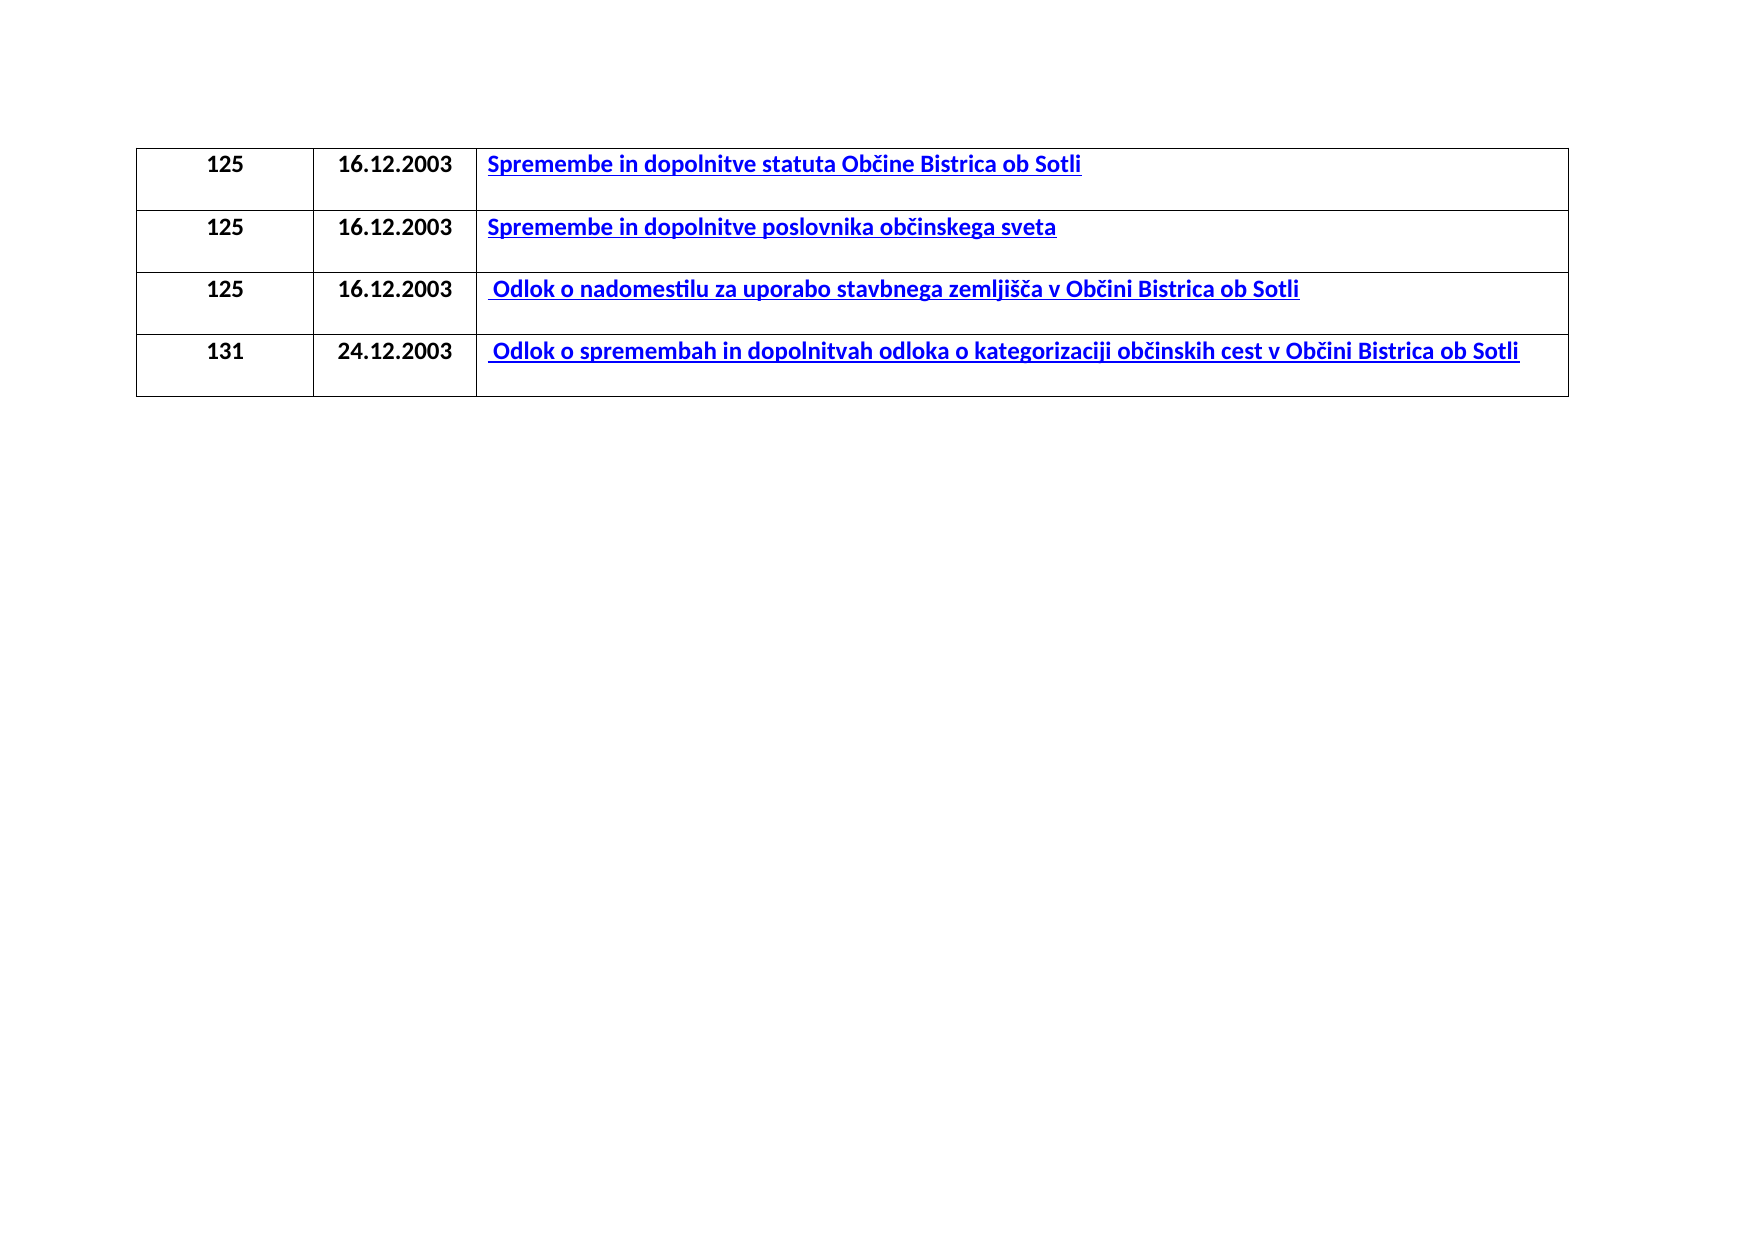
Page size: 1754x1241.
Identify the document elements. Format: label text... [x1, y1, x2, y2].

table_cell 125 [137, 211, 313, 272]
table_cell 125 [137, 273, 313, 334]
table_cell 16.12.2003 [314, 273, 476, 334]
table_cell Odlok o nadomestilu za uporabo stavbnega zemljišča v Občini Bistrica ob Sotli [477, 273, 1568, 334]
table_cell Odlok o spremembah in dopolnitvah odloka o kategorizaciji občinskih cest v Občini Bistrica ob Sotli [477, 335, 1568, 396]
table_cell 125 [137, 149, 313, 210]
table_cell 131 [137, 335, 313, 396]
table_cell Spremembe in dopolnitve statuta Občine Bistrica ob Sotli [477, 149, 1568, 210]
table_cell Spremembe in dopolnitve poslovnika občinskega sveta [477, 211, 1568, 272]
table_cell 16.12.2003 [314, 211, 476, 272]
table_cell 24.12.2003 [314, 335, 476, 396]
table_cell 16.12.2003 [314, 149, 476, 210]
